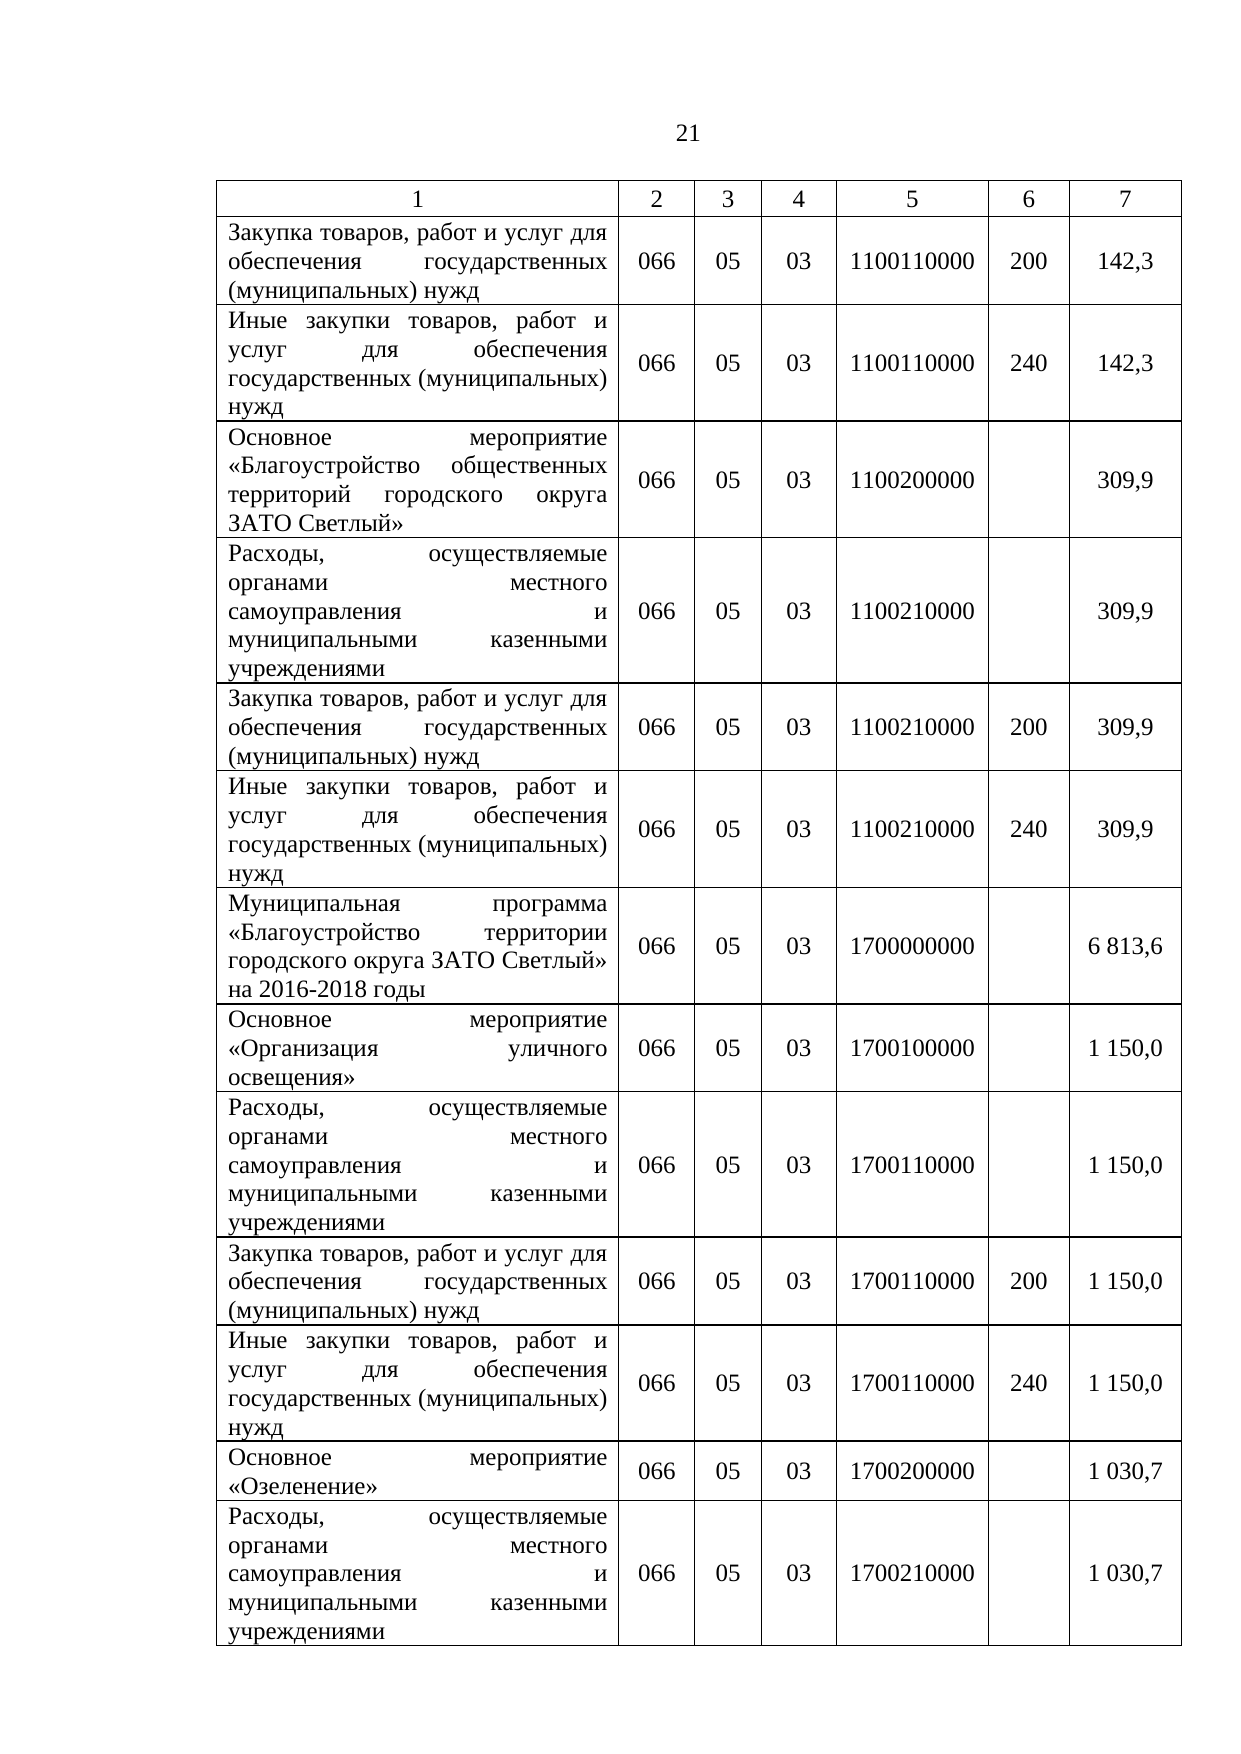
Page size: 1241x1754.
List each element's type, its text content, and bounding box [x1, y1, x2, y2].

table_cell 066 [619, 1442, 694, 1499]
table_cell [989, 1442, 1069, 1499]
text 21 [207, 118, 1169, 147]
table_cell 05 [695, 422, 761, 537]
table_cell 066 [619, 888, 694, 1003]
table_cell 1700110000 [837, 1326, 988, 1440]
table_cell 1700000000 [837, 888, 988, 1003]
table_cell 1700110000 [837, 1092, 988, 1236]
table_cell 309,9 [1070, 538, 1181, 682]
table_cell Закупка товаров, работ и услуг для обеспечения государственных (муниципальных) нужд [217, 217, 618, 303]
table_cell 03 [762, 305, 836, 420]
table_cell [989, 1501, 1069, 1645]
table_header 7 [1070, 181, 1181, 216]
table_cell 03 [762, 1442, 836, 1499]
table_cell 1 030,7 [1070, 1442, 1181, 1499]
table_cell 1100110000 [837, 305, 988, 420]
table_cell 1700100000 [837, 1005, 988, 1091]
table_cell 05 [695, 217, 761, 303]
table_cell 066 [619, 1005, 694, 1091]
table_cell [989, 1092, 1069, 1236]
table_cell 240 [989, 1326, 1069, 1440]
table_cell 1 030,7 [1070, 1501, 1181, 1645]
table_cell [989, 1005, 1069, 1091]
table_cell Закупка товаров, работ и услуг для обеспечения государственных (муниципальных) нужд [217, 1238, 618, 1324]
table_cell Основное мероприятие «Благоустройство общественных территорий городского округа ЗАТО Светлый» [217, 422, 618, 537]
table_cell 066 [619, 1092, 694, 1236]
table_cell [989, 888, 1069, 1003]
table_cell 200 [989, 1238, 1069, 1324]
table_cell 309,9 [1070, 422, 1181, 537]
table_header 1 [217, 181, 618, 216]
table_cell 1100210000 [837, 684, 988, 770]
table_cell 03 [762, 888, 836, 1003]
table_cell 1100200000 [837, 422, 988, 537]
table_cell 066 [619, 1501, 694, 1645]
table_cell 05 [695, 1005, 761, 1091]
table_cell Расходы, осуществляемые органами местного самоуправления и муниципальными казенными учреждениями [217, 538, 618, 682]
table_cell Основное мероприятие «Озеленение» [217, 1442, 618, 1499]
table_cell 05 [695, 684, 761, 770]
table_cell 03 [762, 1501, 836, 1645]
table_cell 05 [695, 888, 761, 1003]
table_cell 200 [989, 217, 1069, 303]
table_cell 1100210000 [837, 538, 988, 682]
table_cell 240 [989, 305, 1069, 420]
table_cell 1700210000 [837, 1501, 988, 1645]
table_cell 200 [989, 684, 1069, 770]
table_cell 1 150,0 [1070, 1092, 1181, 1236]
table_header 6 [989, 181, 1069, 216]
table_cell 03 [762, 771, 836, 886]
table_cell Расходы, осуществляемые органами местного самоуправления и муниципальными казенными учреждениями [217, 1092, 618, 1236]
table_cell 6 813,6 [1070, 888, 1181, 1003]
table_cell 03 [762, 1092, 836, 1236]
table_cell 066 [619, 538, 694, 682]
table_cell 066 [619, 1326, 694, 1440]
table_cell 03 [762, 217, 836, 303]
table_cell [989, 538, 1069, 682]
table_header 5 [837, 181, 988, 216]
table_cell 03 [762, 538, 836, 682]
table_cell 1 150,0 [1070, 1238, 1181, 1324]
table_cell 066 [619, 422, 694, 537]
table_cell 03 [762, 1005, 836, 1091]
table_cell 1 150,0 [1070, 1326, 1181, 1440]
table_cell 05 [695, 1326, 761, 1440]
table_cell 066 [619, 217, 694, 303]
table_cell 05 [695, 1238, 761, 1324]
table_cell 066 [619, 684, 694, 770]
table_cell 066 [619, 1238, 694, 1324]
table_cell 309,9 [1070, 684, 1181, 770]
table_cell 1700110000 [837, 1238, 988, 1324]
table_cell 142,3 [1070, 217, 1181, 303]
table_cell 240 [989, 771, 1069, 886]
table_cell Иные закупки товаров, работ и услуг для обеспечения государственных (муниципальных) нужд [217, 305, 618, 420]
table_cell 1100210000 [837, 771, 988, 886]
table_cell 142,3 [1070, 305, 1181, 420]
table_header 4 [762, 181, 836, 216]
table_cell [989, 422, 1069, 537]
table_cell Закупка товаров, работ и услуг для обеспечения государственных (муниципальных) нужд [217, 684, 618, 770]
table_cell Расходы, осуществляемые органами местного самоуправления и муниципальными казенными учреждениями [217, 1501, 618, 1645]
table_cell Иные закупки товаров, работ и услуг для обеспечения государственных (муниципальных) нужд [217, 771, 618, 886]
table_header 2 [619, 181, 694, 216]
table_header 3 [695, 181, 761, 216]
table_cell 05 [695, 538, 761, 682]
table_cell 066 [619, 305, 694, 420]
table_cell 03 [762, 684, 836, 770]
table_cell 03 [762, 1238, 836, 1324]
table_cell 03 [762, 1326, 836, 1440]
table_cell 05 [695, 305, 761, 420]
table_cell 1700200000 [837, 1442, 988, 1499]
table_cell Основное мероприятие «Организация уличного освещения» [217, 1005, 618, 1091]
table_cell 05 [695, 1092, 761, 1236]
table_cell 1100110000 [837, 217, 988, 303]
table_cell Муниципальная программа «Благоустройство территории городского округа ЗАТО Светлый» на 2016-2018 годы [217, 888, 618, 1003]
table_cell 05 [695, 1501, 761, 1645]
table_cell 03 [762, 422, 836, 537]
table_cell 309,9 [1070, 771, 1181, 886]
table_cell Иные закупки товаров, работ и услуг для обеспечения государственных (муниципальных) нужд [217, 1326, 618, 1440]
table_cell 1 150,0 [1070, 1005, 1181, 1091]
table_cell 05 [695, 1442, 761, 1499]
table_cell 066 [619, 771, 694, 886]
table_cell 05 [695, 771, 761, 886]
